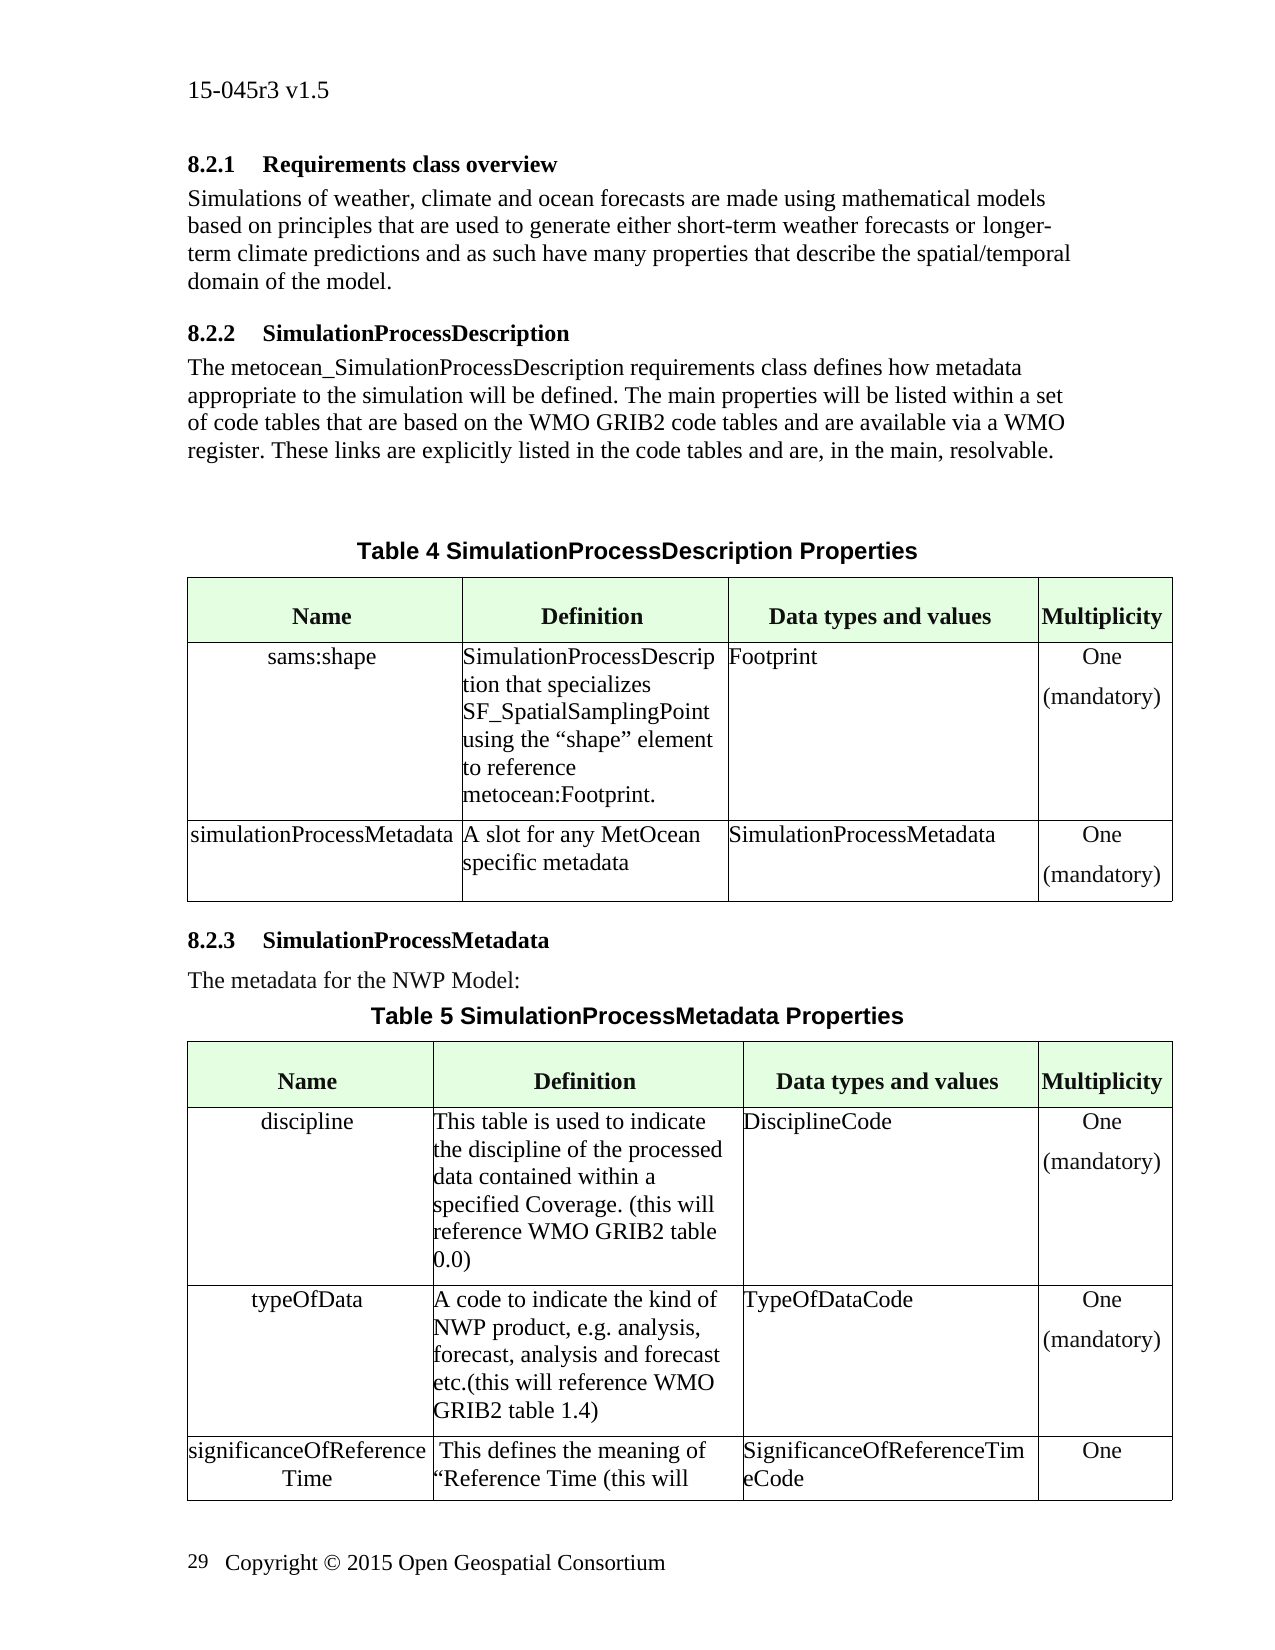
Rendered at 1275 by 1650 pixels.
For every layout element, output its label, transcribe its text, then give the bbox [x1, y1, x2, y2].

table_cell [434, 1437, 743, 1500]
table_cell SimulationProcessMetadata [729, 821, 1038, 901]
table_header Name [188, 578, 462, 642]
table_cell sams:shape [188, 643, 462, 820]
text Table 4 SimulationProcessDescription Properties [187, 541, 1087, 564]
table_cell One (mandatory) [1039, 821, 1172, 901]
table_header Name [188, 1042, 433, 1107]
text The metocean_SimulationProcessDescription requirements class defines how metadata appropriate to the simulation will be defined. The main properties will be listed within a set of code tables that are based on the WMO GRIB2 code tables and are available via a WMO register. These links are explicitly listed in the code tables and are, in the main, resolvable. [187, 353, 1087, 463]
table_cell simulationProcessMetadata [188, 821, 462, 901]
table_cell typeOfData [188, 1286, 433, 1436]
text Simulations of weather, climate and ocean forecasts are made using mathematical models based on principles that are used to generate either short-term weather forecasts or longer-term climate predictions and as such have many properties that describe the spatial/temporal domain of the model. [187, 184, 1087, 294]
subtitle SimulationProcessMetadata [187, 926, 1087, 953]
table_header Multiplicity [1039, 578, 1172, 642]
table_cell significanceOfReferenceTime [188, 1437, 433, 1500]
table_cell DisciplineCode [744, 1108, 1038, 1285]
table_header Multiplicity [1039, 1042, 1172, 1107]
table_cell Footprint [729, 643, 1038, 820]
subtitle SimulationProcessDescription [187, 319, 1087, 347]
table_cell A slot for any MetOcean specific metadata [463, 821, 728, 901]
table_cell discipline [188, 1108, 433, 1285]
table_cell One (mandatory) [1039, 643, 1172, 820]
table_cell This table is used to indicate the discipline of the processed data contained within a specified Coverage. (this will reference WMO GRIB2 table 0.0) [434, 1108, 743, 1285]
text The metadata for the NWP Model: [187, 966, 1087, 993]
table_cell SignificanceOfReferenceTimeCode [744, 1437, 1038, 1500]
table_cell One (mandatory) [1039, 1437, 1172, 1500]
table_header Data types and values [729, 578, 1038, 642]
table_cell One (mandatory) [1039, 1108, 1172, 1285]
table_cell One (mandatory) [1039, 1286, 1172, 1436]
table_cell SimulationProcessDescription that specializes SF_SpatialSamplingPoint using the “shape” element to reference metocean:Footprint. [463, 643, 728, 820]
table_cell TypeOfDataCode [744, 1286, 1038, 1436]
table_header Data types and values [744, 1042, 1038, 1107]
table_header Definition [434, 1042, 743, 1107]
table_cell A code to indicate the kind of NWP product, e.g. analysis, forecast, analysis and forecast etc.(this will reference WMO GRIB2 table 1.4) [434, 1286, 743, 1436]
table_header Definition [463, 578, 728, 642]
text Table 5 SimulationProcessMetadata Properties [187, 1006, 1087, 1029]
subtitle Requirements class overview [187, 150, 1087, 178]
